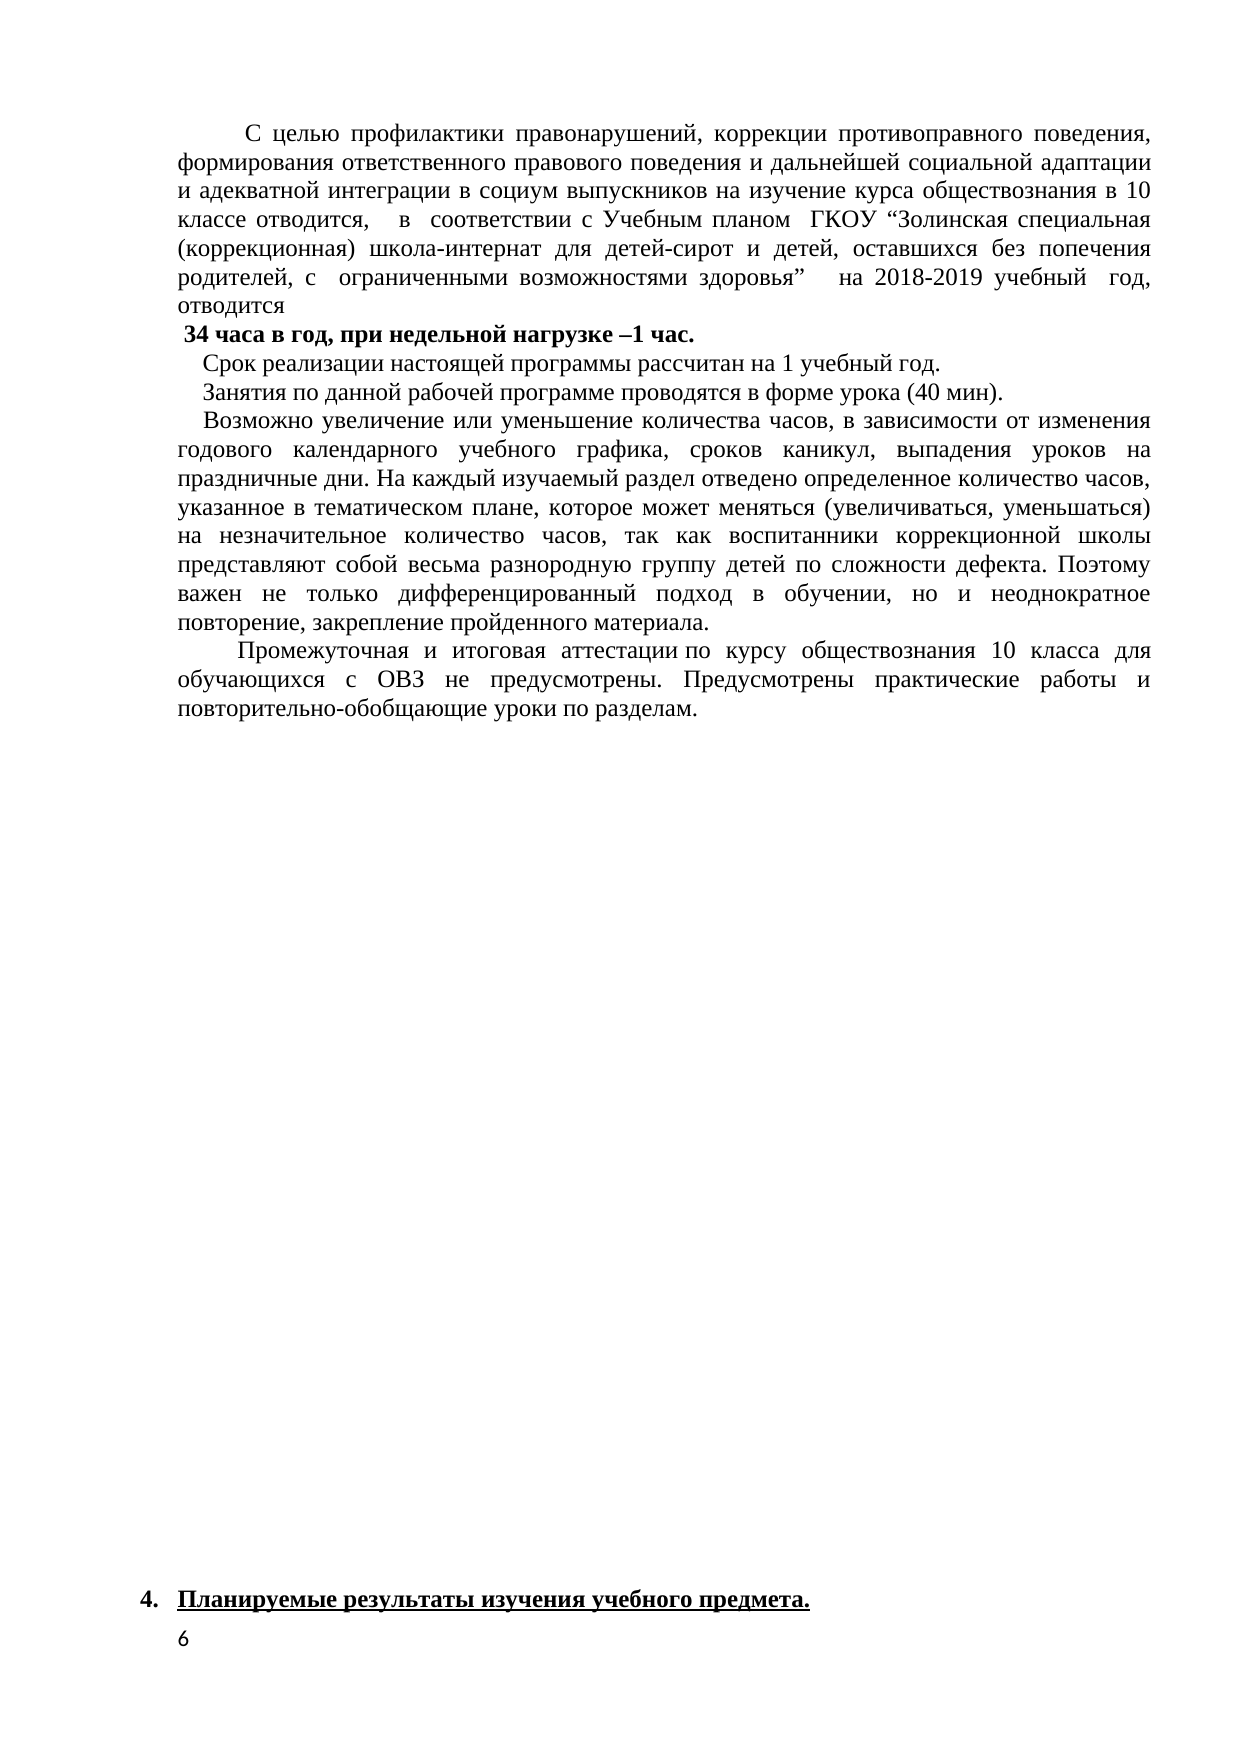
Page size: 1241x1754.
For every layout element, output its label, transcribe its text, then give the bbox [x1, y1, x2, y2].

text Занятия по данной рабочей программе проводятся в форме урока (40 мин). [177, 377, 1152, 406]
text Срок реализации настоящей программы рассчитан на 1 учебный год. [177, 348, 1152, 377]
text Промежуточная и итоговая аттестации по курсу обществознания 10 класса для обучающихся с ОВЗ не предусмотрены. Предусмотрены практические работы и повторительно-обобщающие уроки по разделам. [177, 636, 1152, 722]
text Возможно увеличение или уменьшение количества часов, в зависимости от изменения годового календарного учебного графика, сроков каникул, выпадения уроков на праздничные дни. На каждый изучаемый раздел отведено определенное количество часов, указанное в тематическом плане, которое может меняться (увеличиваться, уменьшаться) на незначительное количество часов, так как воспитанники коррекционной школы представляют собой весьма разнородную группу детей по сложности дефекта. Поэтому важен не только дифференцированный подход в обучении, но и неоднократное повторение, закрепление пройденного материала. [177, 406, 1152, 636]
list Планируемые результаты изучения учебного предмета. [140, 1584, 1152, 1613]
text 34 часа в год, при недельной нагрузке –1 час. [177, 319, 1152, 348]
text С целью профилактики правонарушений, коррекции противоправного поведения, формирования ответственного правового поведения и дальнейшей социальной адаптации и адекватной интеграции в социум выпускников на изучение курса обществознания в 10 классе отводится, в соответствии с Учебным планом ГКОУ “Золинская специальная (коррекционная) школа-интернат для детей-сирот и детей, оставшихся без попечения родителей, с ограниченными возможностями здоровья” на 2018-2019 учебный год, отводится [177, 118, 1152, 319]
